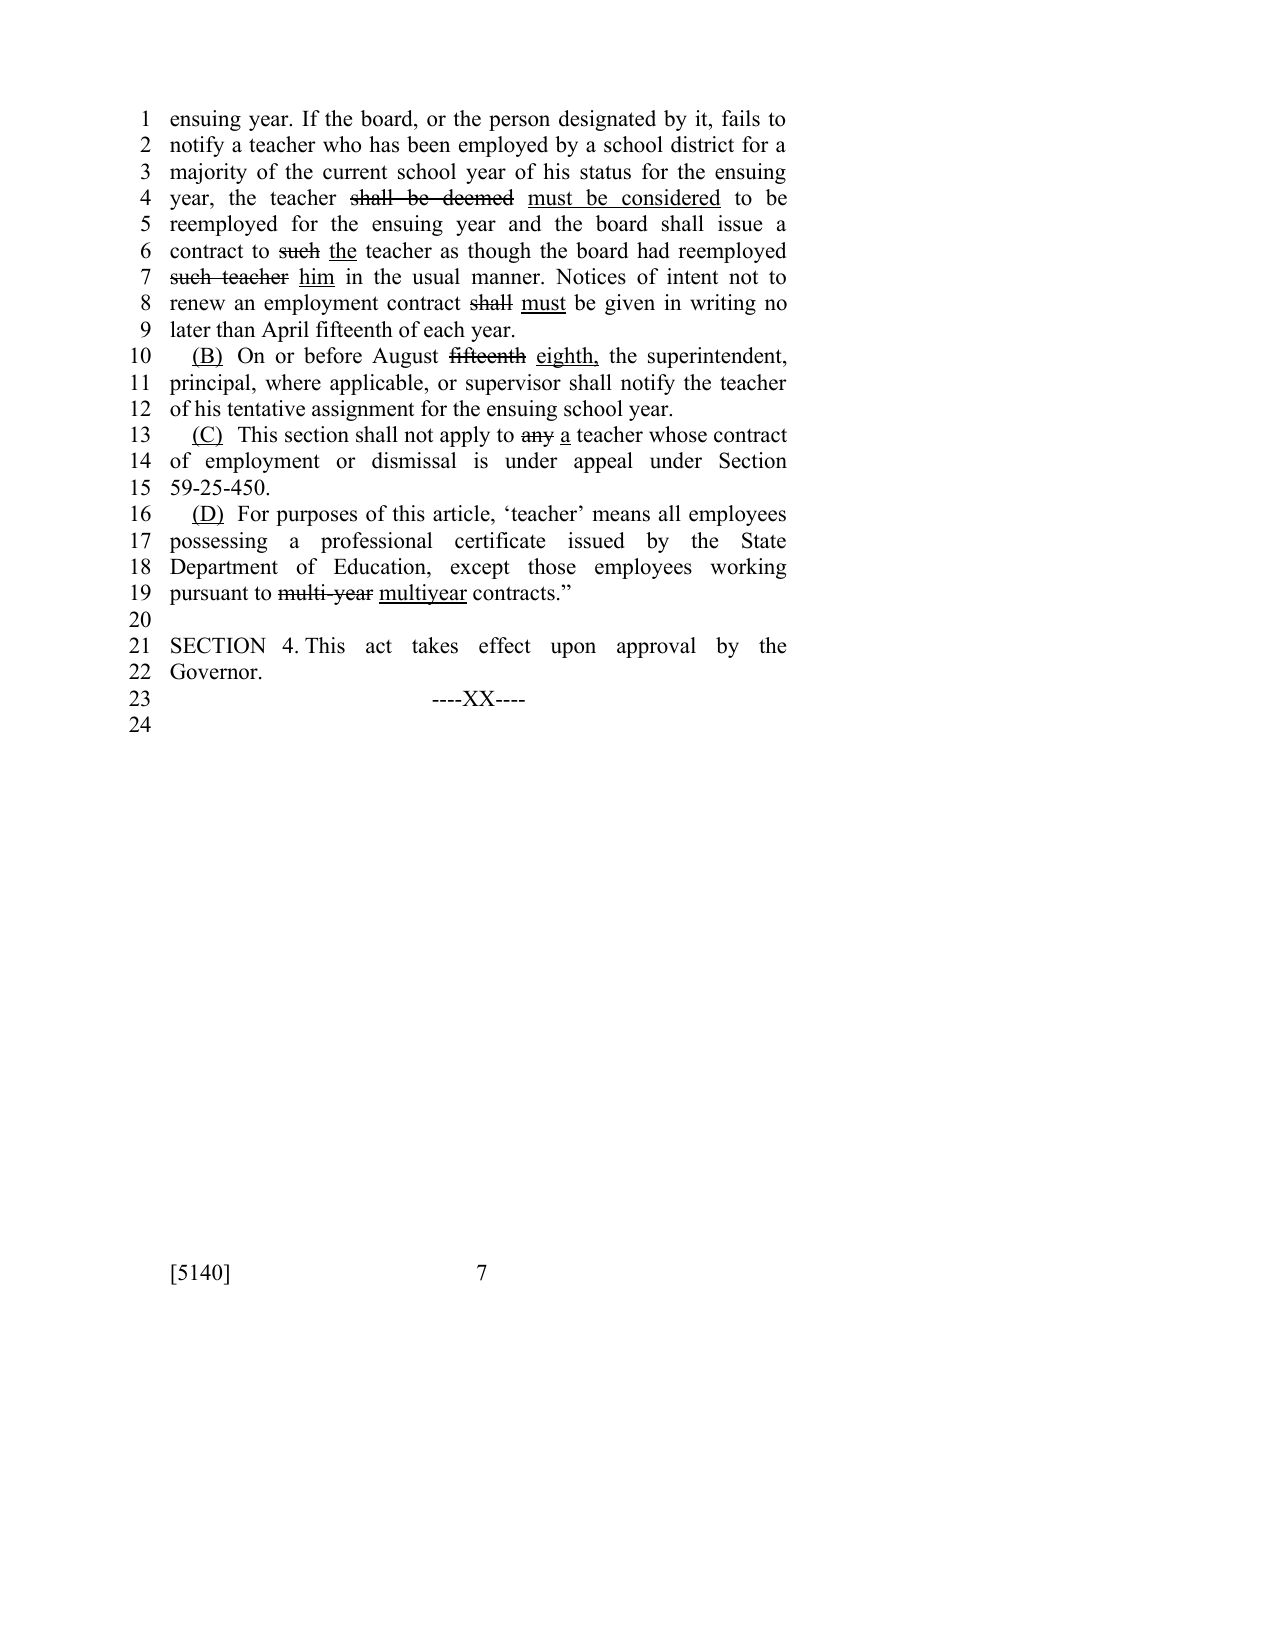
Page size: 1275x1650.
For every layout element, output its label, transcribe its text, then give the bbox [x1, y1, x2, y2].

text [169, 105, 787, 342]
text (D) For purposes of this article, ‘teacher’ means all employees possessing a professional certificate issued by the State Department of Education, except those employees working pursuant to multi-year multiyear contracts.” [169, 500, 787, 606]
text ----XX---- [169, 685, 787, 711]
text SECTION 4. This act takes effect upon approval by the Governor. [169, 632, 787, 685]
text (B) On or before August fifteenth eighth, the superintendent, principal, where applicable, or supervisor shall notify the teacher of his tentative assignment for the ensuing school year. [169, 342, 787, 421]
text (C) This section shall not apply to any a teacher whose contract of employment or dismissal is under appeal under Section 59-25-450. [169, 421, 787, 500]
